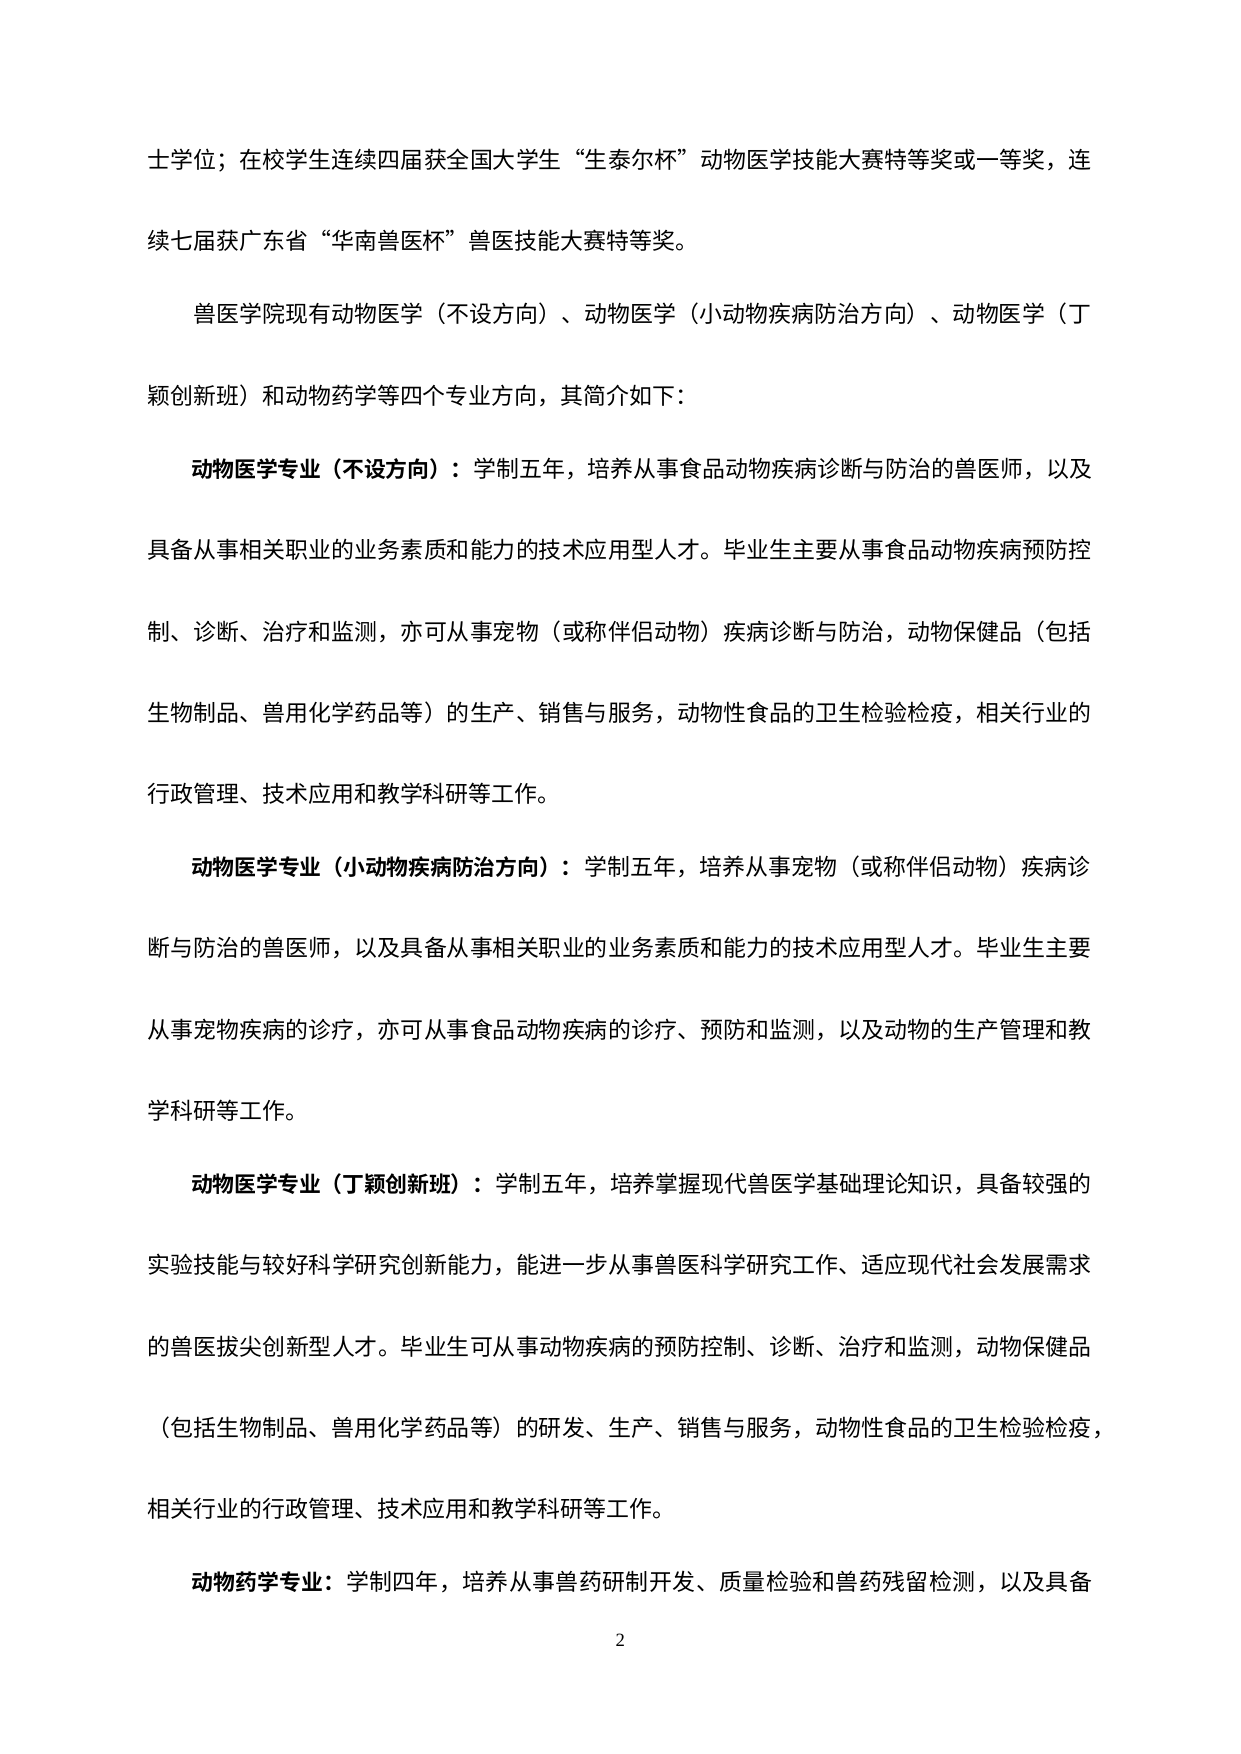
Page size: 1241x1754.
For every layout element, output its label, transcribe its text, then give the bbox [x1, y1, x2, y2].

text 动物医学专业（不设方向）：学制五年，培养从事食品动物疾病诊断与防治的兽医师，以及具备从事相关职业的业务素质和能力的技术应用型人才。毕业生主要从事食品动物疾病预防控制、诊断、治疗和监测，亦可从事宠物（或称伴侣动物）疾病诊断与防治，动物保健品（包括生物制品、兽用化学药品等）的生产、销售与服务，动物性食品的卫生检验检疫，相关行业的行政管理、技术应用和教学科研等工作。 [148, 435, 1092, 825]
text 兽医学院现有动物医学（不设方向）、动物医学（小动物疾病防治方向）、动物医学（丁颖创新班）和动物药学等四个专业方向，其简介如下： [148, 281, 1092, 427]
text 动物医学专业（丁颖创新班）：学制五年，培养掌握现代兽医学基础理论知识，具备较强的实验技能与较好科学研究创新能力，能进一步从事兽医科学研究工作、适应现代社会发展需求的兽医拔尖创新型人才。毕业生可从事动物疾病的预防控制、诊断、治疗和监测，动物保健品（包括生物制品、兽用化学药品等）的研发、生产、销售与服务，动物性食品的卫生检验检疫，相关行业的行政管理、技术应用和教学科研等工作。 [148, 1150, 1092, 1540]
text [148, 1548, 1092, 1613]
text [148, 126, 1092, 272]
text 动物医学专业（小动物疾病防治方向）：学制五年，培养从事宠物（或称伴侣动物）疾病诊断与防治的兽医师，以及具备从事相关职业的业务素质和能力的技术应用型人才。毕业生主要从事宠物疾病的诊疗，亦可从事食品动物疾病的诊疗、预防和监测，以及动物的生产管理和教学科研等工作。 [148, 833, 1092, 1142]
